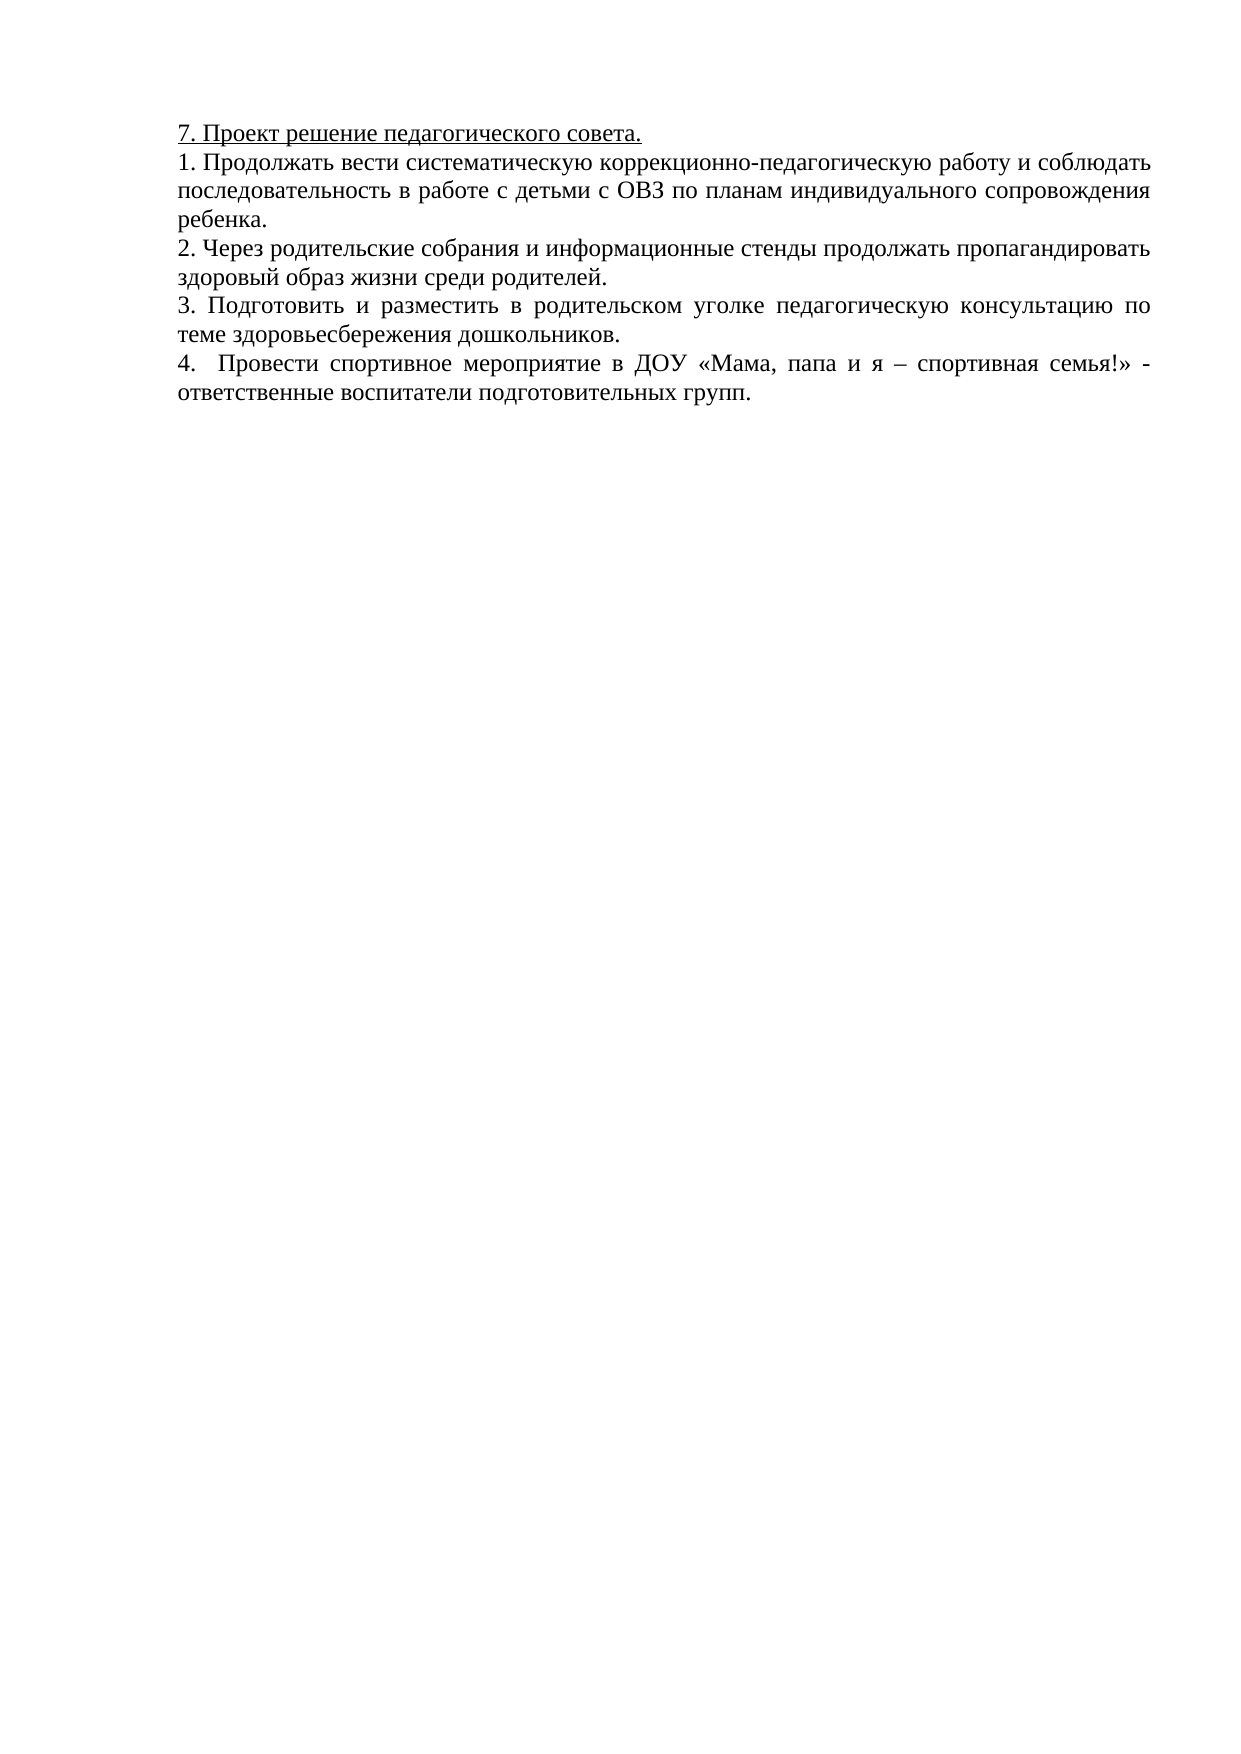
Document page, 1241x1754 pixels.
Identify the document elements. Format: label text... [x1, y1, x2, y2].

text 7. Проект решение педагогического совета. [177, 118, 1152, 147]
text 4. Провести спортивное мероприятие в ДОУ «Мама, папа и я – спортивная семья!» - ответственные воспитатели подготовительных групп. [177, 348, 1152, 406]
text 1. Продолжать вести систематическую коррекционно-педагогическую работу и соблюдать последовательность в работе с детьми с ОВЗ по планам индивидуального сопровождения ребенка. [177, 147, 1152, 233]
text 3. Подготовить и разместить в родительском уголке педагогическую консультацию по теме здоровьесбережения дошкольников. [177, 291, 1152, 348]
text 2. Через родительские собрания и информационные стенды продолжать пропагандировать здоровый образ жизни среди родителей. [177, 233, 1152, 291]
